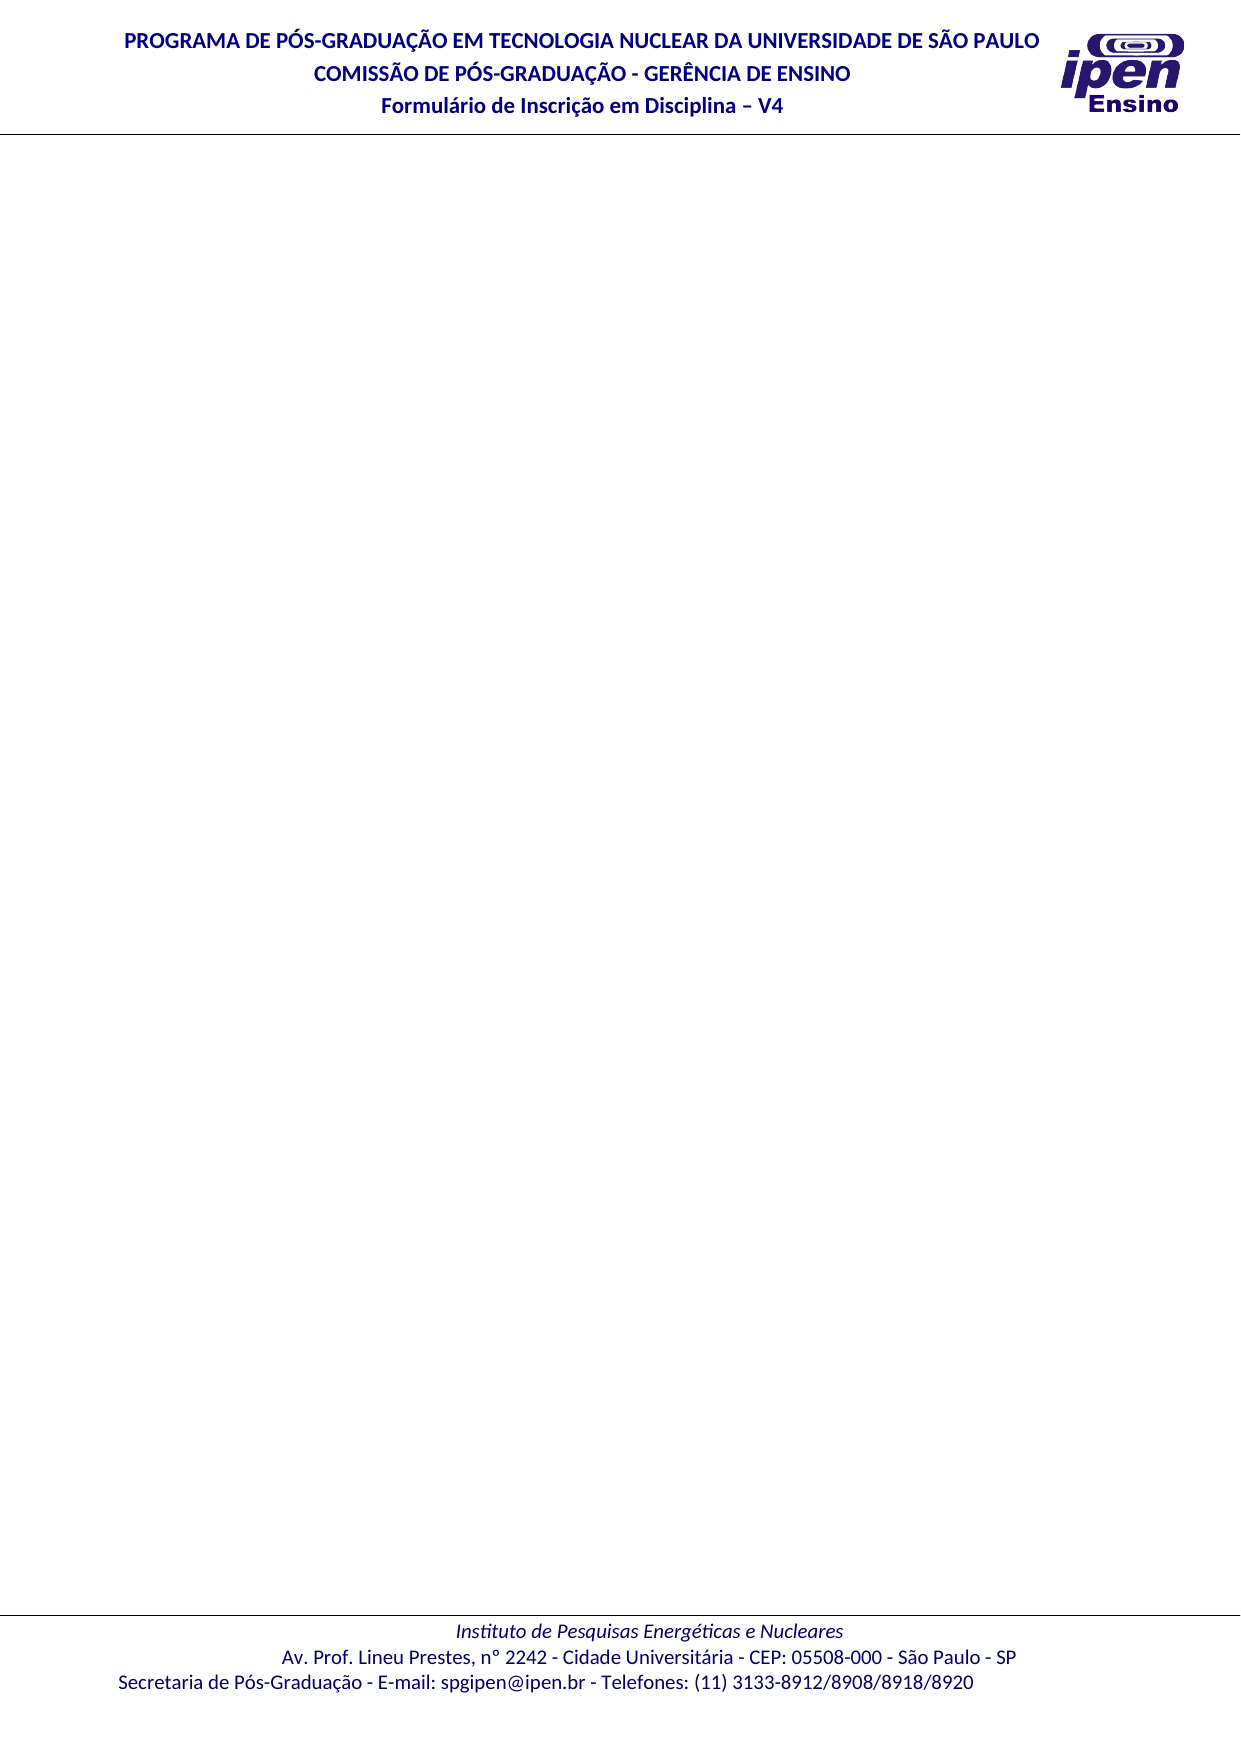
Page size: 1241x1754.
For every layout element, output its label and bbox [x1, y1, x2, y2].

picture [1060, 32, 1185, 113]
